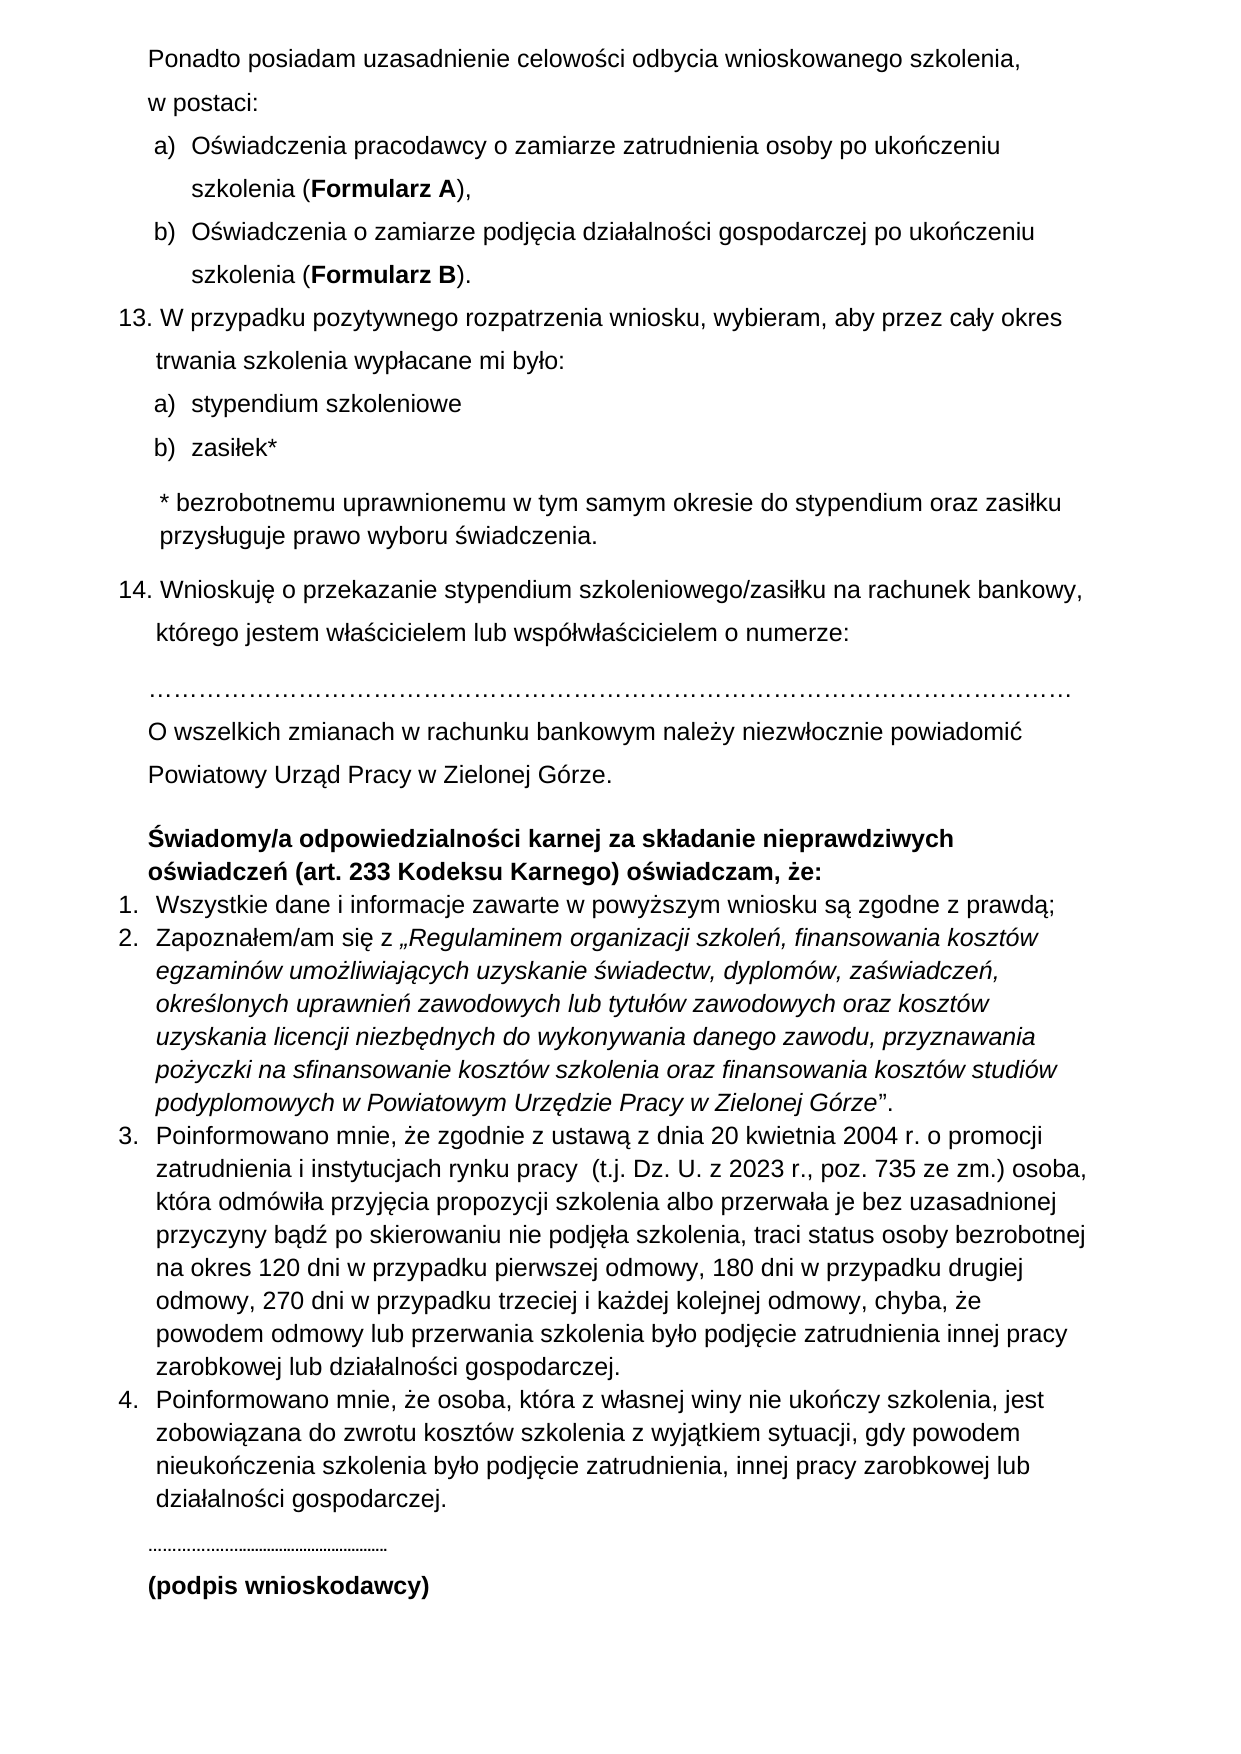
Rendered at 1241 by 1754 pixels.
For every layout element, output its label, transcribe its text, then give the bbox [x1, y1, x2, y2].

text * bezrobotnemu uprawnionemu w tym samym okresie do stypendium oraz zasiłku przysługuje prawo wyboru świadczenia. [159, 488, 1093, 550]
list stypendium szkoleniowe [153, 389, 1093, 418]
list Oświadczenia pracodawcy o zamiarze zatrudnienia osoby po ukończeniu szkolenia (Formularz A), [153, 131, 1093, 202]
list Wnioskuję o przekazanie stypendium szkoleniowego/zasiłku na rachunek bankowy, którego jestem właścicielem lub współwłaścicielem o numerze: [118, 575, 1093, 647]
list zasiłek* [153, 432, 1093, 461]
list Poinformowano mnie, że zgodnie z ustawą z dnia 20 kwietnia 2004 r. o promocji zatrudnienia i instytucjach rynku pracy (t.j. Dz. U. z 2023 r., poz. 735 ze zm.) osoba, która odmówiła przyjęcia propozycji szkolenia albo przerwała je bez uzasadnionej przyczyny bądź po skierowaniu nie podjęła szkolenia, traci status osoby bezrobotnej na okres 120 dni w przypadku pierwszej odmowy, 180 dni w przypadku drugiej odmowy, 270 dni w przypadku trzeciej i każdej kolejnej odmowy, chyba, że powodem odmowy lub przerwania szkolenia było podjęcie zatrudnienia innej pracy zarobkowej lub działalności gospodarczej. [118, 1121, 1093, 1381]
text (podpis wnioskodawcy) [148, 1571, 1093, 1600]
list Wszystkie dane i informacje zawarte w powyższym wniosku są zgodne z prawdą; [118, 890, 1093, 919]
text Świadomy/a odpowiedzialności karnej za składanie nieprawdziwych oświadczeń (art. 233 Kodeksu Karnego) oświadczam, że: [148, 824, 1093, 886]
list W przypadku pozytywnego rozpatrzenia wniosku, wybieram, aby przez cały okres trwania szkolenia wypłacane mi było: [118, 303, 1093, 375]
list Zapoznałem/am się z „Regulaminem organizacji szkoleń, finansowania kosztów egzaminów umożliwiających uzyskanie świadectw, dyplomów, zaświadczeń, określonych uprawnień zawodowych lub tytułów zawodowych oraz kosztów uzyskania licencji niezbędnych do wykonywania danego zawodu, przyznawania pożyczki na sfinansowanie kosztów szkolenia oraz finansowania kosztów studiów podyplomowych w Powiatowym Urzędzie Pracy w Zielonej Górze”. [118, 923, 1093, 1117]
list Oświadczenia o zamiarze podjęcia działalności gospodarczej po ukończeniu szkolenia (Formularz B). [153, 217, 1093, 289]
text Ponadto posiadam uzasadnienie celowości odbycia wnioskowanego szkolenia, w postaci: [148, 44, 1093, 116]
text ………………………………………………………………………………………………… O wszelkich zmianach w rachunku bankowym należy niezwłocznie powiadomić Powiatowy Urząd Pracy w Zielonej Górze. [148, 674, 1093, 789]
list Poinformowano mnie, że osoba, która z własnej winy nie ukończy szkolenia, jest zobowiązana do zwrotu kosztów szkolenia z wyjątkiem sytuacji, gdy powodem nieukończenia szkolenia było podjęcie zatrudnienia, innej pracy zarobkowej lub działalności gospodarczej. [118, 1385, 1093, 1513]
text …………….…..................................... [148, 1538, 1093, 1567]
